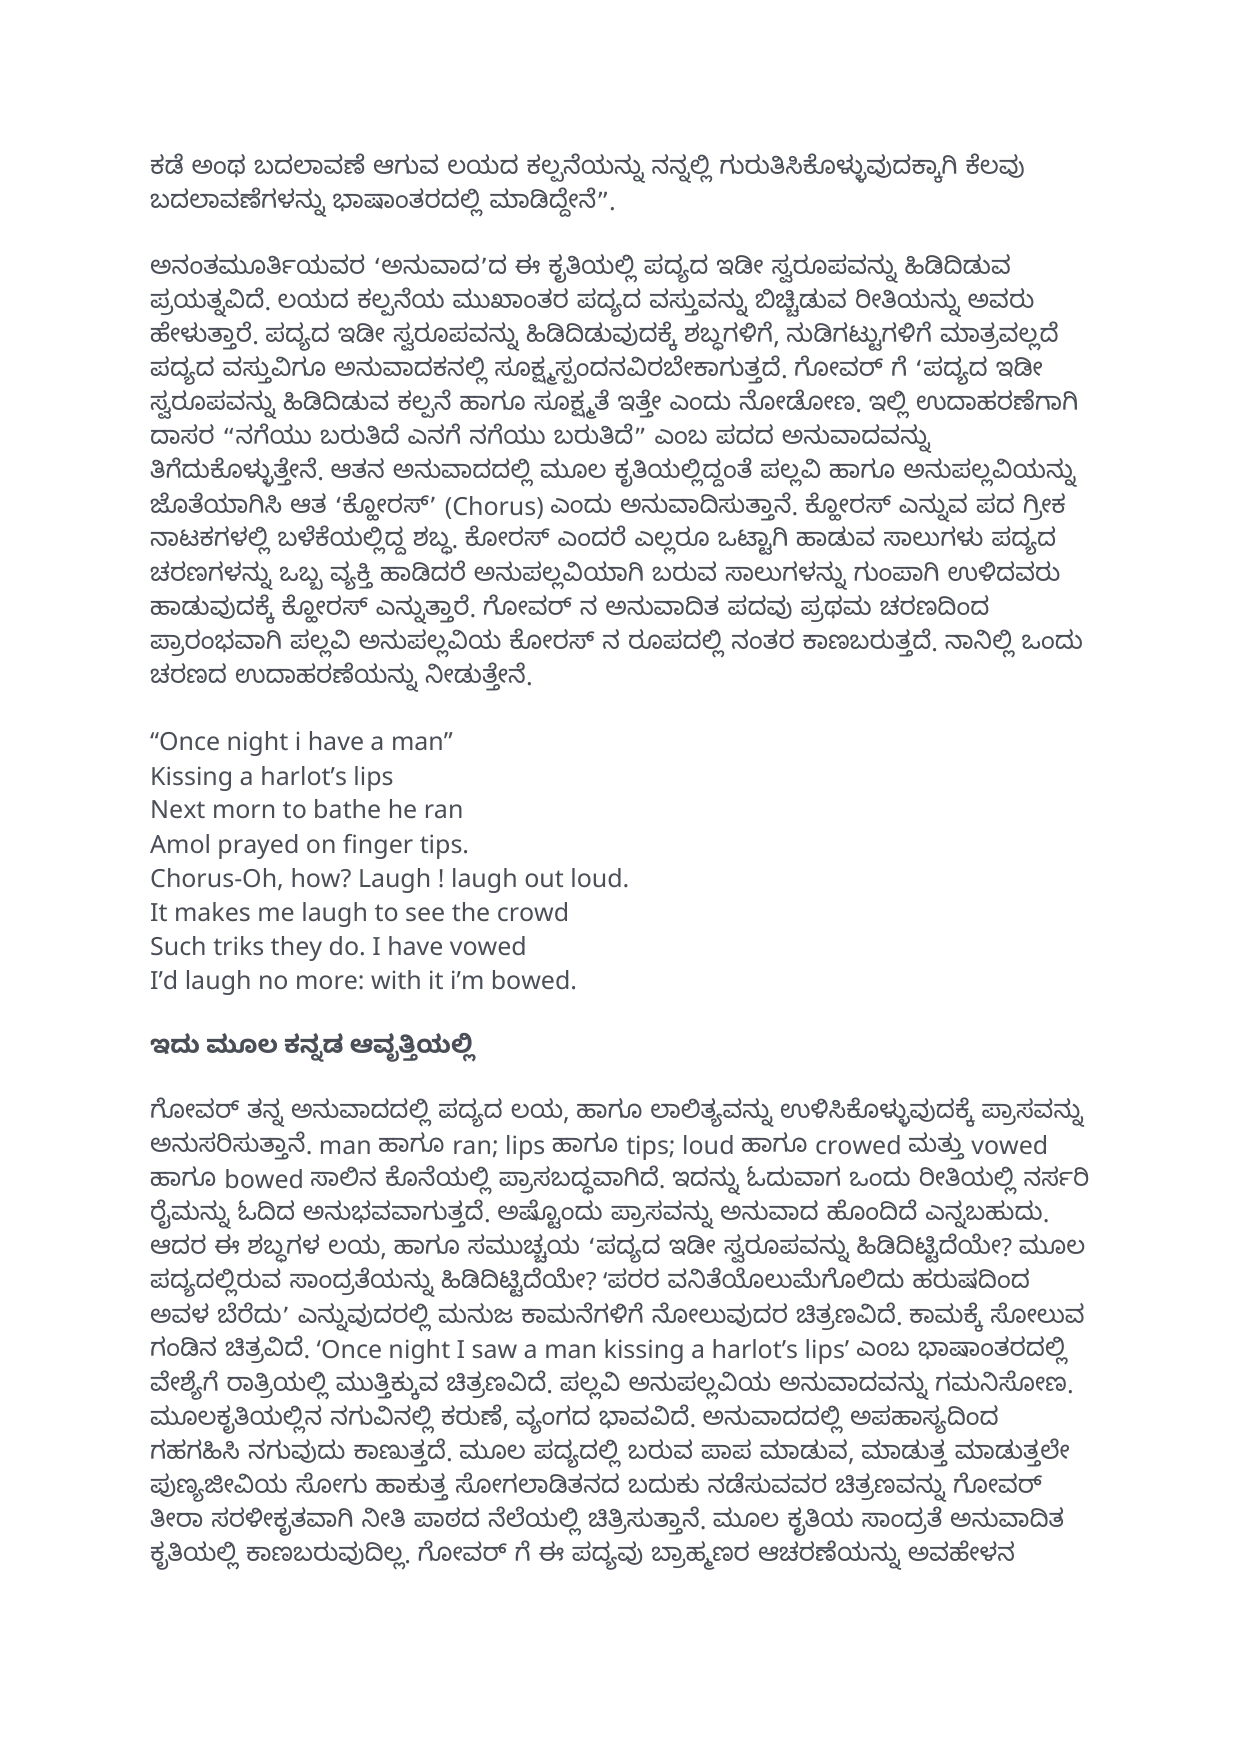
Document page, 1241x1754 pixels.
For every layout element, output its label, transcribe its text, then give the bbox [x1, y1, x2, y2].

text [150, 1094, 1090, 1571]
text “Once night i have a man” Kissing a harlot’s lips Next morn to bathe he ran Amol prayed on finger tips. Chorus-Oh, how? Laugh ! laugh out loud. It makes me laugh to see the crowd Such triks they do. I have vowed I’d laugh no more: with it i’m bowed. [150, 724, 1090, 997]
text ಅನಂತಮೂರ್ತಿಯವರ ‘ಅನುವಾದ’ದ ಈ ಕೃತಿಯಲ್ಲಿ ಪದ್ಯದ ಇಡೀ ಸ್ವರೂಪವನ್ನು ಹಿಡಿದಿಡುವ ಪ್ರಯತ್ನವಿದೆ. ಲಯದ ಕಲ್ಪನೆಯ ಮುಖಾಂತರ ಪದ್ಯದ ವಸ್ತುವನ್ನು ಬಿಚ್ಚಿಡುವ ರೀತಿಯನ್ನು ಅವರು ಹೇಳುತ್ತಾರೆ. ಪದ್ಯದ ಇಡೀ ಸ್ವರೂಪವನ್ನು ಹಿಡಿದಿಡುವುದಕ್ಕೆ ಶಬ್ಧಗಳಿಗೆ, ನುಡಿಗಟ್ಟುಗಳಿಗೆ ಮಾತ್ರವಲ್ಲದೆ ಪದ್ಯದ ವಸ್ತುವಿಗೂ ಅನುವಾದಕನಲ್ಲಿ ಸೂಕ್ಷ್ಮಸ್ಪಂದನವಿರಬೇಕಾಗುತ್ತದೆ. ಗೋವರ್ ಗೆ ‘ಪದ್ಯದ ಇಡೀ ಸ್ವರೂಪವನ್ನು ಹಿಡಿದಿಡುವ ಕಲ್ಪನೆ ಹಾಗೂ ಸೂಕ್ಷ್ಮತೆ ಇತ್ತೇ ಎಂದು ನೋಡೋಣ. ಇಲ್ಲಿ ಉದಾಹರಣೆಗಾಗಿ ದಾಸರ “ನಗೆಯು ಬರುತಿದೆ ಎನಗೆ ನಗೆಯು ಬರುತಿದೆ” ಎಂಬ ಪದದ ಅನುವಾದವನ್ನು ತಿಗೆದುಕೊಳ್ಳುತ್ತೇನೆ. ಆತನ ಅನುವಾದದಲ್ಲಿ ಮೂಲ ಕೃತಿಯಲ್ಲಿದ್ದಂತೆ ಪಲ್ಲವಿ ಹಾಗೂ ಅನುಪಲ್ಲವಿಯನ್ನು ಜೊತೆಯಾಗಿಸಿ ಆತ ‘ಕ್ಹೋರಸ್’ (Chorus) ಎಂದು ಅನುವಾದಿಸುತ್ತಾನೆ. ಕ್ಹೋರಸ್ ಎನ್ನುವ ಪದ ಗ್ರೀಕ ನಾಟಕಗಳಲ್ಲಿ ಬಳೆಕೆಯಲ್ಲಿದ್ದ ಶಬ್ಧ. ಕೋರಸ್ ಎಂದರೆ ಎಲ್ಲರೂ ಒಟ್ಟಾಗಿ ಹಾಡುವ ಸಾಲುಗಳು ಪದ್ಯದ ಚರಣಗಳನ್ನು ಒಬ್ಬ ವ್ಯಕ್ತಿ ಹಾಡಿದರೆ ಅನುಪಲ್ಲವಿಯಾಗಿ ಬರುವ ಸಾಲುಗಳನ್ನು ಗುಂಪಾಗಿ ಉಳಿದವರು ಹಾಡುವುದಕ್ಕೆ ಕ್ಹೋರಸ್ ಎನ್ನುತ್ತಾರೆ. ಗೋವರ್ ನ ಅನುವಾದಿತ ಪದವು ಪ್ರಥಮ ಚರಣದಿಂದ ಪ್ರಾರಂಭವಾಗಿ ಪಲ್ಲವಿ ಅನುಪಲ್ಲವಿಯ ಕೋರಸ್ ನ ರೂಪದಲ್ಲಿ ನಂತರ ಕಾಣಬರುತ್ತದೆ. ನಾನಿಲ್ಲಿ ಒಂದು ಚರಣದ ಉದಾಹರಣೆಯನ್ನು ನೀಡುತ್ತೇನೆ. [150, 250, 1090, 692]
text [150, 150, 1090, 218]
text ಇದು ಮೂಲ ಕನ್ನಡ ಆವೃತ್ತಿಯಲ್ಲಿ [150, 1028, 1090, 1062]
